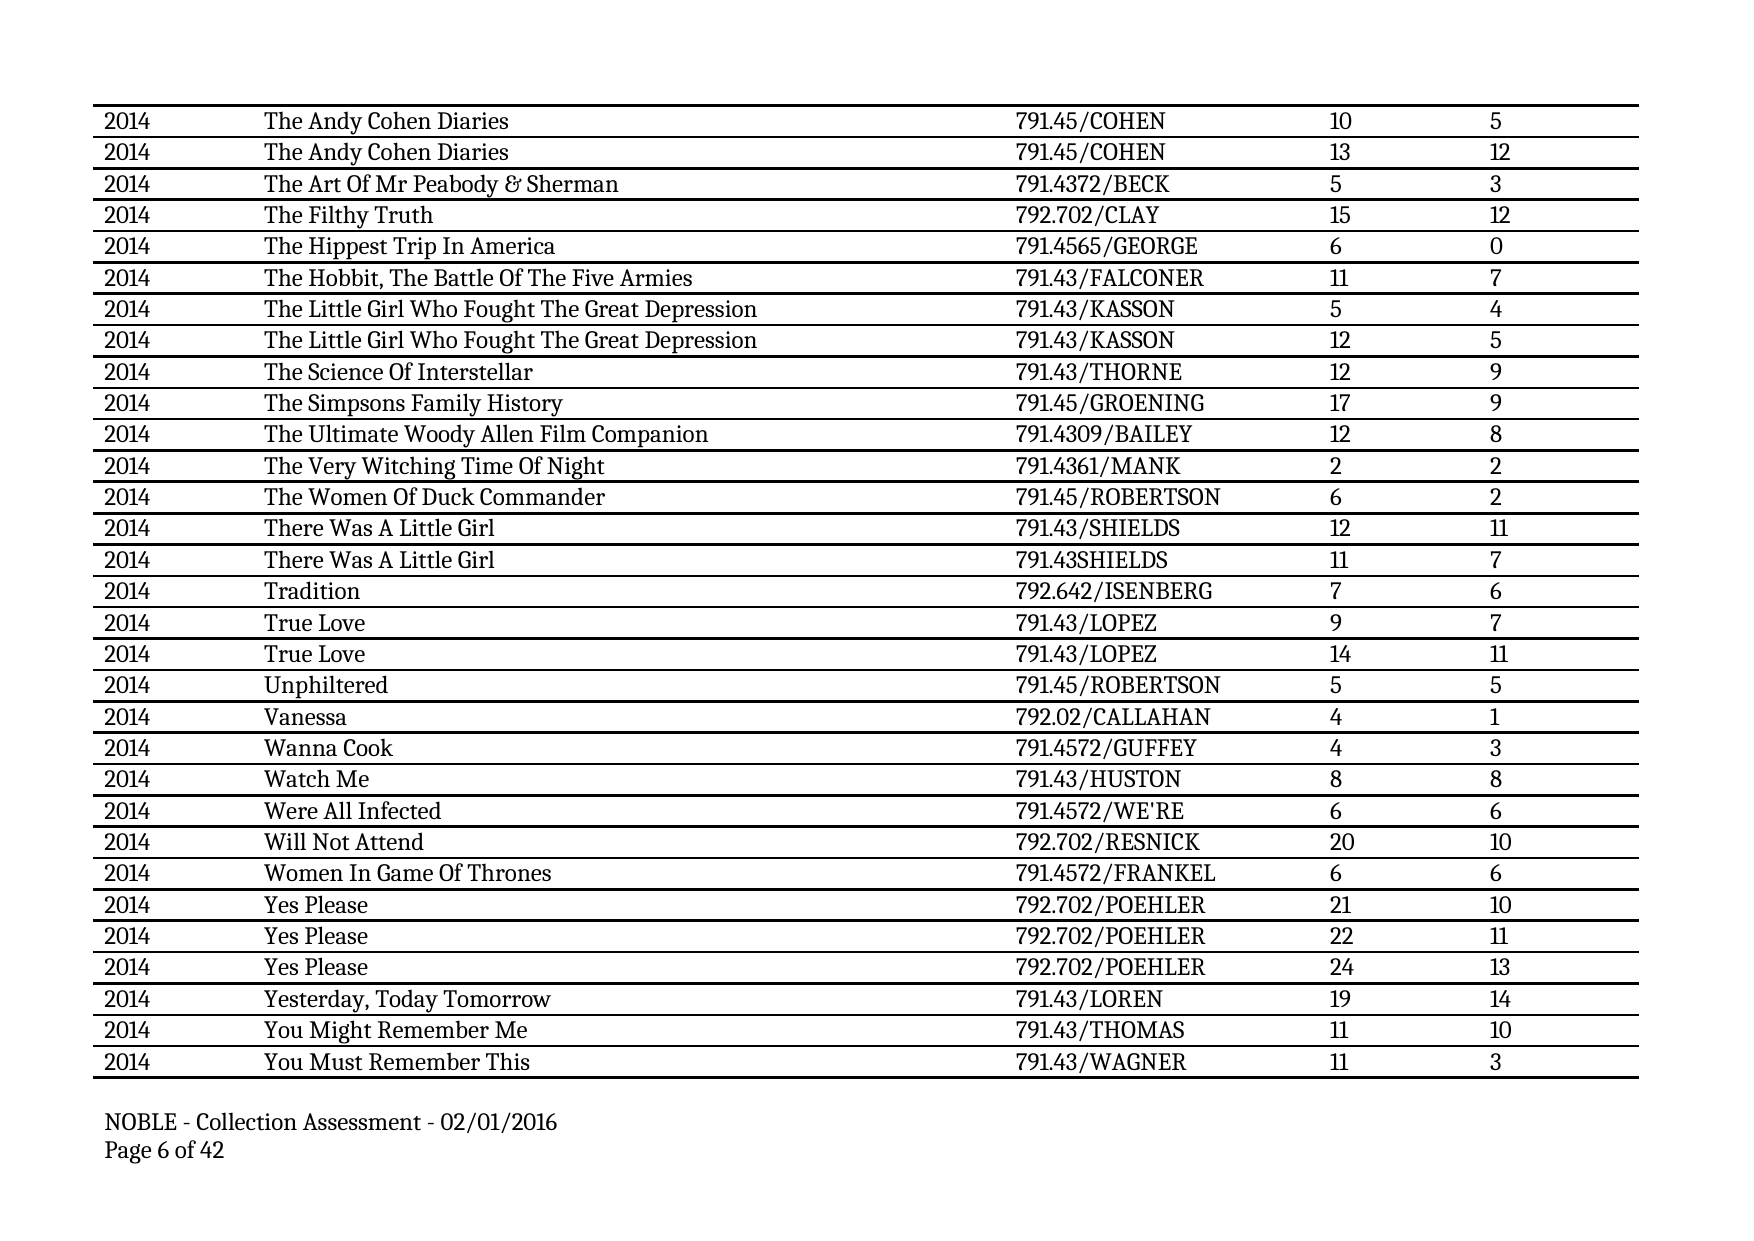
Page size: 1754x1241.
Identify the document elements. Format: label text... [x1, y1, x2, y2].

table_cell 11 [1319, 1047, 1478, 1076]
table_cell 4 [1319, 734, 1478, 763]
table_cell 9 [1479, 389, 1638, 418]
table_cell 791.43/KASSON [999, 295, 1319, 324]
table_cell 10 [1479, 891, 1638, 919]
table_cell 11 [1319, 264, 1478, 292]
table_cell 14 [1479, 985, 1638, 1013]
table_cell 5 [1319, 170, 1478, 198]
table_cell Were All Infected [253, 797, 999, 825]
table_cell 2014 [93, 515, 253, 543]
table_cell True Love [253, 640, 999, 668]
table_cell 791.43/FALCONER [999, 264, 1319, 292]
table_cell 791.43/THORNE [999, 358, 1319, 386]
table_cell 791.45/ROBERTSON [999, 483, 1319, 512]
table_cell 11 [1479, 515, 1638, 543]
table_cell 3 [1479, 734, 1638, 763]
table_cell Yes Please [253, 922, 999, 951]
table_cell 792.702/POEHLER [999, 891, 1319, 919]
table_cell 792.702/CLAY [999, 201, 1319, 229]
table_cell 11 [1319, 1016, 1478, 1045]
table_cell 791.43SHIELDS [999, 546, 1319, 574]
table_cell 2014 [93, 859, 253, 888]
table_cell 5 [1479, 671, 1638, 700]
table_cell 2014 [93, 734, 253, 763]
table_cell Will Not Attend [253, 828, 999, 857]
table_cell 11 [1479, 922, 1638, 951]
table_cell The Very Witching Time Of Night [253, 452, 999, 480]
table_cell 2014 [93, 201, 253, 229]
table_cell 791.4372/BECK [999, 170, 1319, 198]
table_cell 791.4572/WE'RE [999, 797, 1319, 825]
table_cell 9 [1479, 358, 1638, 386]
table_cell 2014 [93, 483, 253, 512]
table_cell 2014 [93, 671, 253, 700]
table_cell 791.4572/FRANKEL [999, 859, 1319, 888]
table_cell 6 [1319, 859, 1478, 888]
table_cell 2014 [93, 765, 253, 794]
table_cell 12 [1319, 326, 1478, 355]
table_cell 7 [1479, 546, 1638, 574]
table_cell 2014 [93, 295, 253, 324]
table_cell 21 [1319, 891, 1478, 919]
table_cell 10 [1479, 1016, 1638, 1045]
table_cell 1 [1479, 703, 1638, 731]
table_cell You Might Remember Me [253, 1016, 999, 1045]
table_cell 791.4309/BAILEY [999, 420, 1319, 449]
table_cell There Was A Little Girl [253, 546, 999, 574]
table_cell 2014 [93, 170, 253, 198]
table_cell 2014 [93, 1047, 253, 1076]
table_cell 2014 [93, 577, 253, 606]
table_cell 8 [1319, 765, 1478, 794]
table_cell Women In Game Of Thrones [253, 859, 999, 888]
table_cell 791.43/WAGNER [999, 1047, 1319, 1076]
table_cell 7 [1319, 577, 1478, 606]
table_cell 2014 [93, 953, 253, 982]
table_cell The Simpsons Family History [253, 389, 999, 418]
table_cell Watch Me [253, 765, 999, 794]
table_cell The Little Girl Who Fought The Great Depression [253, 326, 999, 355]
table_cell There Was A Little Girl [253, 515, 999, 543]
table_cell 7 [1479, 264, 1638, 292]
table_cell Vanessa [253, 703, 999, 731]
table_cell 3 [1479, 1047, 1638, 1076]
table_cell 12 [1319, 358, 1478, 386]
table_cell The Art Of Mr Peabody & Sherman [253, 170, 999, 198]
table_cell 6 [1319, 232, 1478, 261]
table_cell You Must Remember This [253, 1047, 999, 1076]
table_cell 792.702/POEHLER [999, 953, 1319, 982]
table_cell Yesterday, Today Tomorrow [253, 985, 999, 1013]
table_cell Wanna Cook [253, 734, 999, 763]
table_cell 791.45/COHEN [999, 138, 1319, 167]
table_cell 2014 [93, 358, 253, 386]
table_cell 2014 [93, 420, 253, 449]
table_cell The Ultimate Woody Allen Film Companion [253, 420, 999, 449]
table_cell The Filthy Truth [253, 201, 999, 229]
table_cell The Hobbit, The Battle Of The Five Armies [253, 264, 999, 292]
table_cell 2 [1479, 483, 1638, 512]
table_cell 791.43/LOPEZ [999, 608, 1319, 637]
table_cell 5 [1479, 107, 1638, 136]
table_cell 12 [1479, 138, 1638, 167]
table_cell 2014 [93, 891, 253, 919]
table_cell 12 [1319, 515, 1478, 543]
table_cell 4 [1319, 703, 1478, 731]
table_cell 3 [1479, 170, 1638, 198]
table_cell 791.45/ROBERTSON [999, 671, 1319, 700]
table_cell The Andy Cohen Diaries [253, 138, 999, 167]
table_cell 791.4565/GEORGE [999, 232, 1319, 261]
table_cell 13 [1479, 953, 1638, 982]
table_cell 791.43/THOMAS [999, 1016, 1319, 1045]
table_cell 2014 [93, 1016, 253, 1045]
table_cell 19 [1319, 985, 1478, 1013]
table_cell 6 [1479, 577, 1638, 606]
table_cell The Women Of Duck Commander [253, 483, 999, 512]
table_cell 6 [1479, 859, 1638, 888]
table_cell 12 [1479, 201, 1638, 229]
table_cell The Andy Cohen Diaries [253, 107, 999, 136]
table_cell 2014 [93, 389, 253, 418]
table_cell 10 [1319, 107, 1478, 136]
table_cell 7 [1479, 608, 1638, 637]
table_cell 2014 [93, 264, 253, 292]
table_cell Unphiltered [253, 671, 999, 700]
table_cell 2014 [93, 797, 253, 825]
table_cell 791.43/KASSON [999, 326, 1319, 355]
table_cell 2014 [93, 703, 253, 731]
table_cell 2014 [93, 138, 253, 167]
table_cell 792.702/POEHLER [999, 922, 1319, 951]
table_cell 11 [1319, 546, 1478, 574]
table_cell 792.642/ISENBERG [999, 577, 1319, 606]
table_cell 5 [1319, 295, 1478, 324]
table_cell Tradition [253, 577, 999, 606]
table_cell 2 [1319, 452, 1478, 480]
table_cell 2 [1479, 452, 1638, 480]
table_cell 11 [1479, 640, 1638, 668]
table_cell 24 [1319, 953, 1478, 982]
table_cell 17 [1319, 389, 1478, 418]
table_cell 792.02/CALLAHAN [999, 703, 1319, 731]
table_cell 2014 [93, 985, 253, 1013]
table_cell 791.4361/MANK [999, 452, 1319, 480]
table_cell Yes Please [253, 953, 999, 982]
table_cell 791.45/COHEN [999, 107, 1319, 136]
table_cell 10 [1479, 828, 1638, 857]
table_cell 20 [1319, 828, 1478, 857]
table_cell 791.4572/GUFFEY [999, 734, 1319, 763]
table_cell 2014 [93, 107, 253, 136]
table_cell 6 [1319, 483, 1478, 512]
table_cell True Love [253, 608, 999, 637]
table_cell 15 [1319, 201, 1478, 229]
table_cell 6 [1319, 797, 1478, 825]
table_cell 0 [1479, 232, 1638, 261]
table_cell 4 [1479, 295, 1638, 324]
table_cell 5 [1319, 671, 1478, 700]
table_cell 791.43/HUSTON [999, 765, 1319, 794]
table_cell 792.702/RESNICK [999, 828, 1319, 857]
table_cell 12 [1319, 420, 1478, 449]
table_cell The Hippest Trip In America [253, 232, 999, 261]
table_cell 14 [1319, 640, 1478, 668]
table_cell 2014 [93, 232, 253, 261]
table_cell 2014 [93, 326, 253, 355]
table_cell The Science Of Interstellar [253, 358, 999, 386]
table_cell 13 [1319, 138, 1478, 167]
table_cell 2014 [93, 828, 253, 857]
table_cell 22 [1319, 922, 1478, 951]
table_cell Yes Please [253, 891, 999, 919]
table_cell 791.45/GROENING [999, 389, 1319, 418]
table_cell The Little Girl Who Fought The Great Depression [253, 295, 999, 324]
table_cell 2014 [93, 922, 253, 951]
table_cell 791.43/LOREN [999, 985, 1319, 1013]
table_cell 5 [1479, 326, 1638, 355]
table_cell 2014 [93, 608, 253, 637]
table_cell 2014 [93, 546, 253, 574]
table_cell 8 [1479, 765, 1638, 794]
table_cell 2014 [93, 640, 253, 668]
table_cell 791.43/LOPEZ [999, 640, 1319, 668]
table_cell 2014 [93, 452, 253, 480]
table_cell 6 [1479, 797, 1638, 825]
table_cell 791.43/SHIELDS [999, 515, 1319, 543]
table_cell 9 [1319, 608, 1478, 637]
table_cell 8 [1479, 420, 1638, 449]
